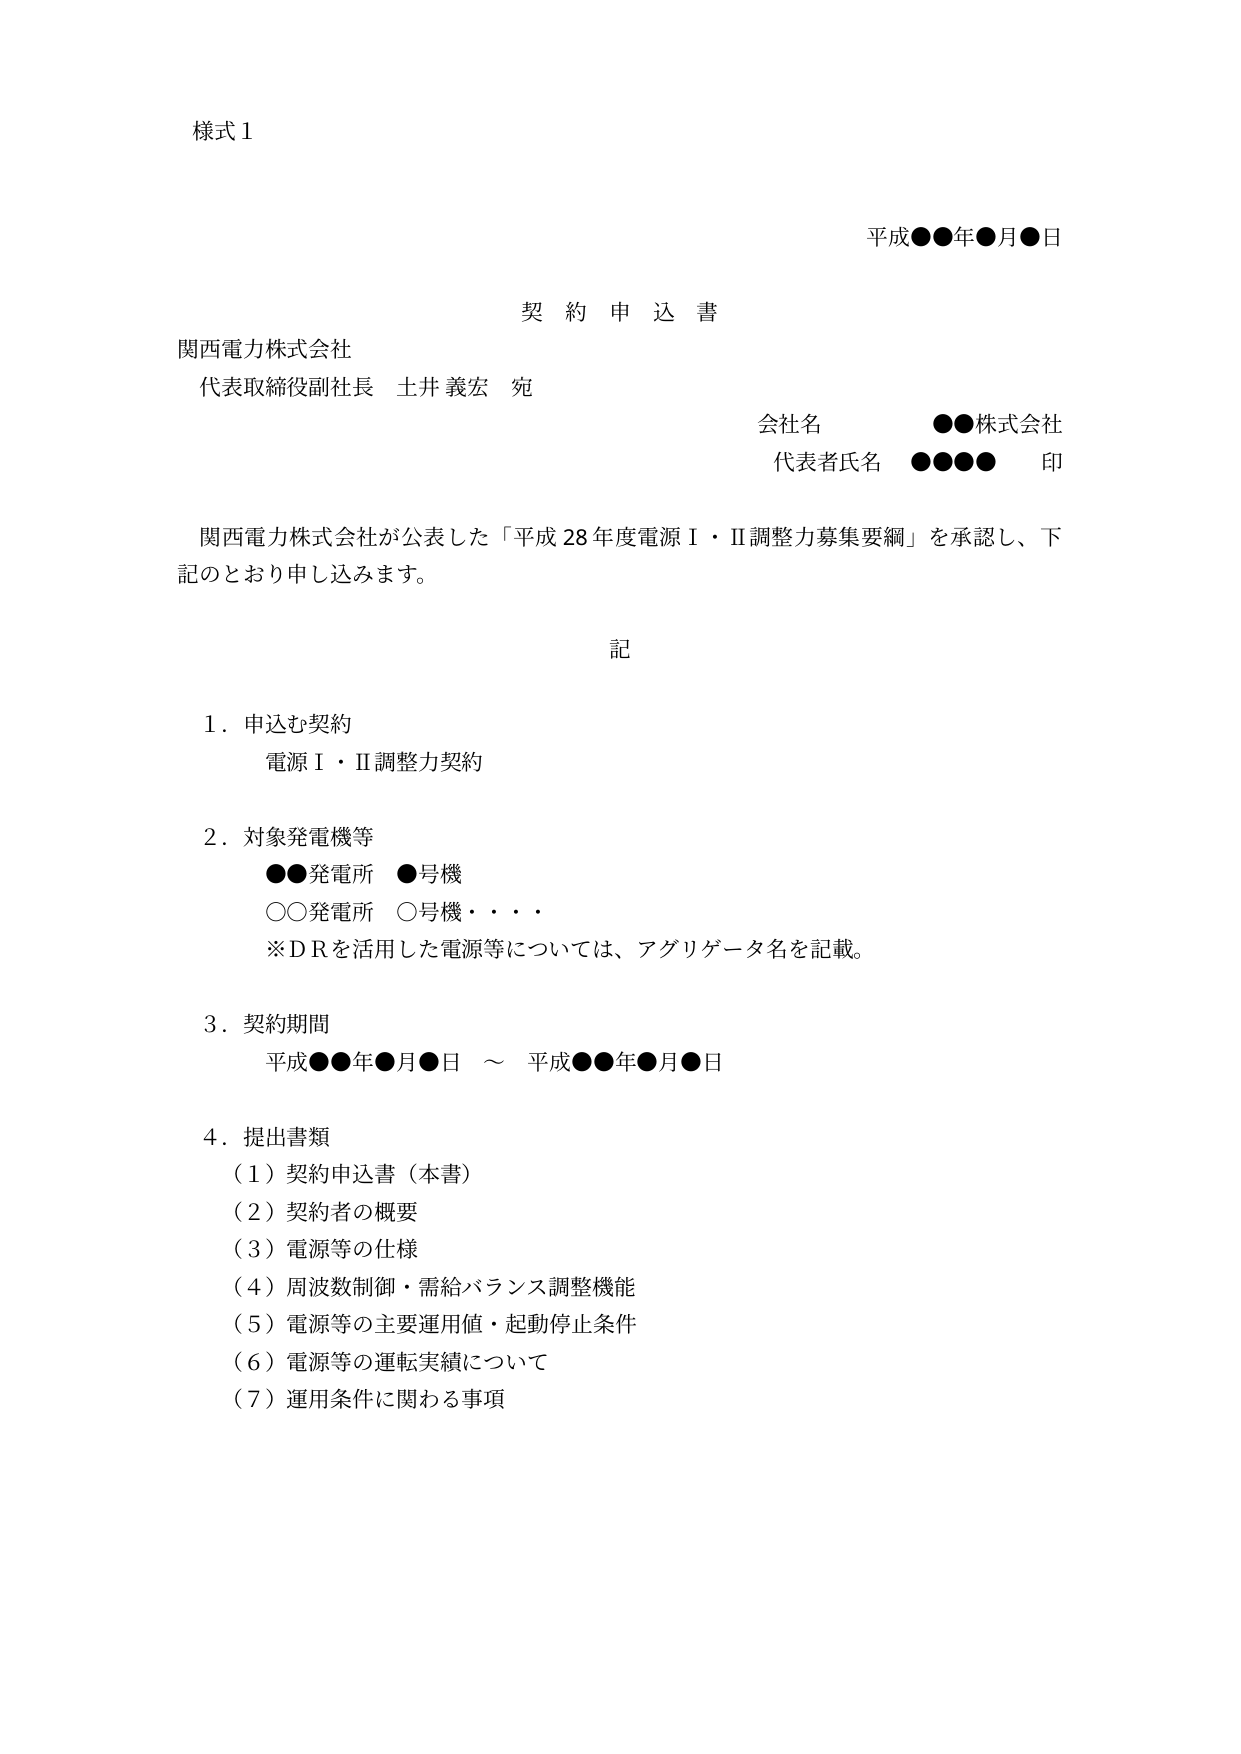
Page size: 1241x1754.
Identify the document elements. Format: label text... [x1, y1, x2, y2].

text １．申込む契約 [177, 704, 1063, 742]
text ２．対象発電機等 [177, 817, 1063, 854]
text 契 約 申 込 書 [177, 292, 1063, 329]
text （６）電源等の運転実績について [177, 1342, 1063, 1379]
text 代表取締役副社長 土井 義宏 宛 [177, 367, 1063, 404]
text 会社名 ●●株式会社 [177, 404, 1063, 442]
text （２）契約者の概要 [177, 1192, 1063, 1229]
text 電源Ⅰ・Ⅱ調整力契約 [177, 742, 1063, 779]
text （３）電源等の仕様 [177, 1229, 1063, 1267]
text 平成●●年●月●日 ～ 平成●●年●月●日 [177, 1042, 1063, 1079]
text ※ＤＲを活用した電源等については、アグリゲータ名を記載。 [177, 929, 1063, 967]
text 平成●●年●月●日 [177, 217, 1063, 254]
text ●●発電所 ●号機 [177, 854, 1063, 892]
text ４．提出書類 [177, 1117, 1063, 1154]
text ３．契約期間 [177, 1004, 1063, 1042]
text 記 [177, 629, 1063, 667]
text （５）電源等の主要運用値・起動停止条件 [177, 1304, 1063, 1342]
text （４）周波数制御・需給バランス調整機能 [177, 1267, 1063, 1304]
text 関西電力株式会社が公表した「平成28年度電源Ⅰ・Ⅱ調整力募集要綱」を承認し、下記のとおり申し込みます。 [177, 517, 1063, 592]
text （１）契約申込書（本書） [177, 1154, 1063, 1192]
text 代表者氏名 ●●●● 印 [177, 442, 1063, 479]
text ○○発電所 ○号機・・・・ [177, 892, 1063, 929]
text 関西電力株式会社 [177, 329, 1063, 367]
text （７）運用条件に関わる事項 [177, 1379, 1063, 1417]
